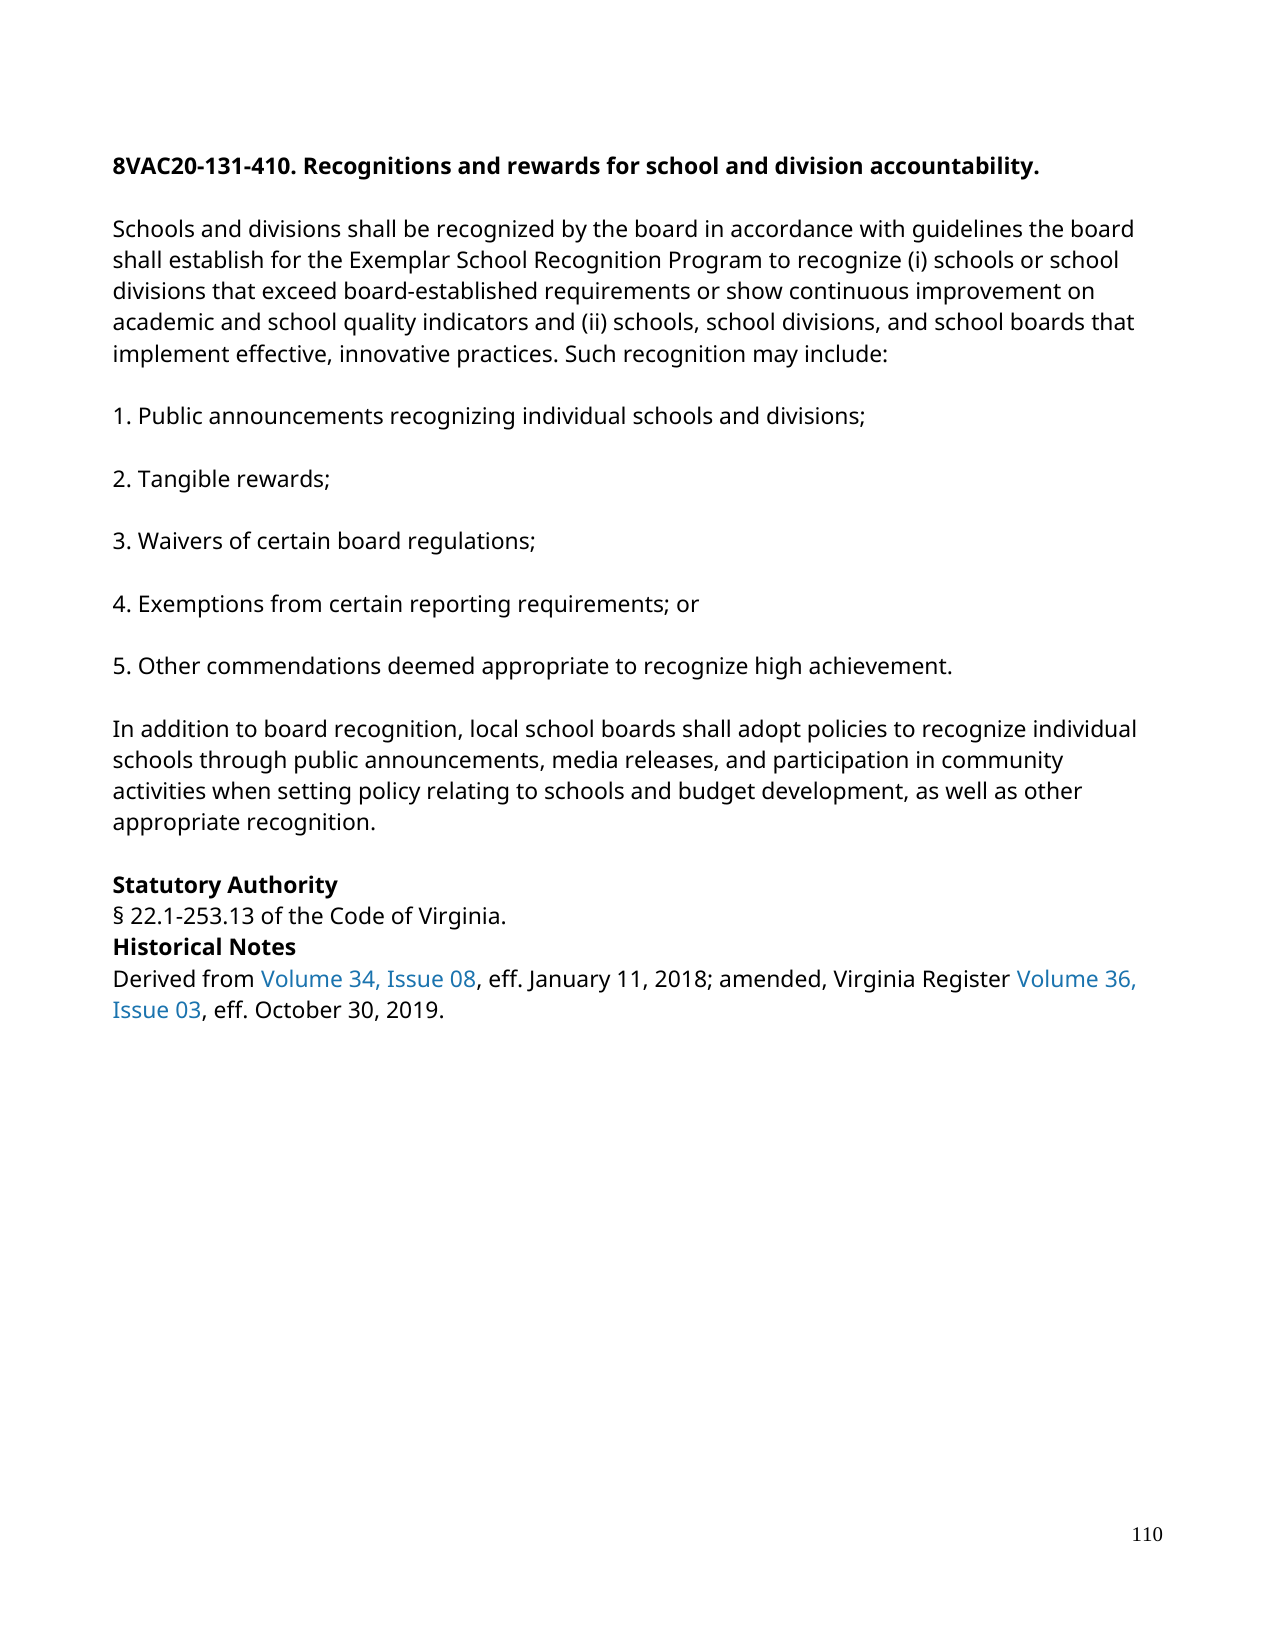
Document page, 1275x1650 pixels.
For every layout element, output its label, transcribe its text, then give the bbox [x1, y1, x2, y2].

text 4. Exemptions from certain reporting requirements; or [112, 587, 1162, 619]
text 8VAC20-131-410. Recognitions and rewards for school and division accountability. [112, 150, 1162, 181]
text 1. Public announcements recognizing individual schools and divisions; [112, 400, 1162, 431]
text Derived from Volume 34, Issue 08, eff. January 11, 2018; amended, Virginia Register Volume 36, Issue 03, eff. October 30, 2019. [112, 962, 1162, 1025]
text Statutory Authority [112, 869, 1162, 900]
text 3. Waivers of certain board regulations; [112, 525, 1162, 556]
text 5. Other commendations deemed appropriate to recognize high achievement. [112, 650, 1162, 681]
text Historical Notes [112, 931, 1162, 962]
text Schools and divisions shall be recognized by the board in accordance with guidelines the board shall establish for the Exemplar School Recognition Program to recognize (i) schools or school divisions that exceed board-established requirements or show continuous improvement on academic and school quality indicators and (ii) schools, school divisions, and school boards that implement effective, innovative practices. Such recognition may include: [112, 212, 1162, 369]
text § 22.1-253.13 of the Code of Virginia. [112, 900, 1162, 931]
text In addition to board recognition, local school boards shall adopt policies to recognize individual schools through public announcements, media releases, and participation in community activities when setting policy relating to schools and budget development, as well as other appropriate recognition. [112, 712, 1162, 837]
text 2. Tangible rewards; [112, 462, 1162, 494]
